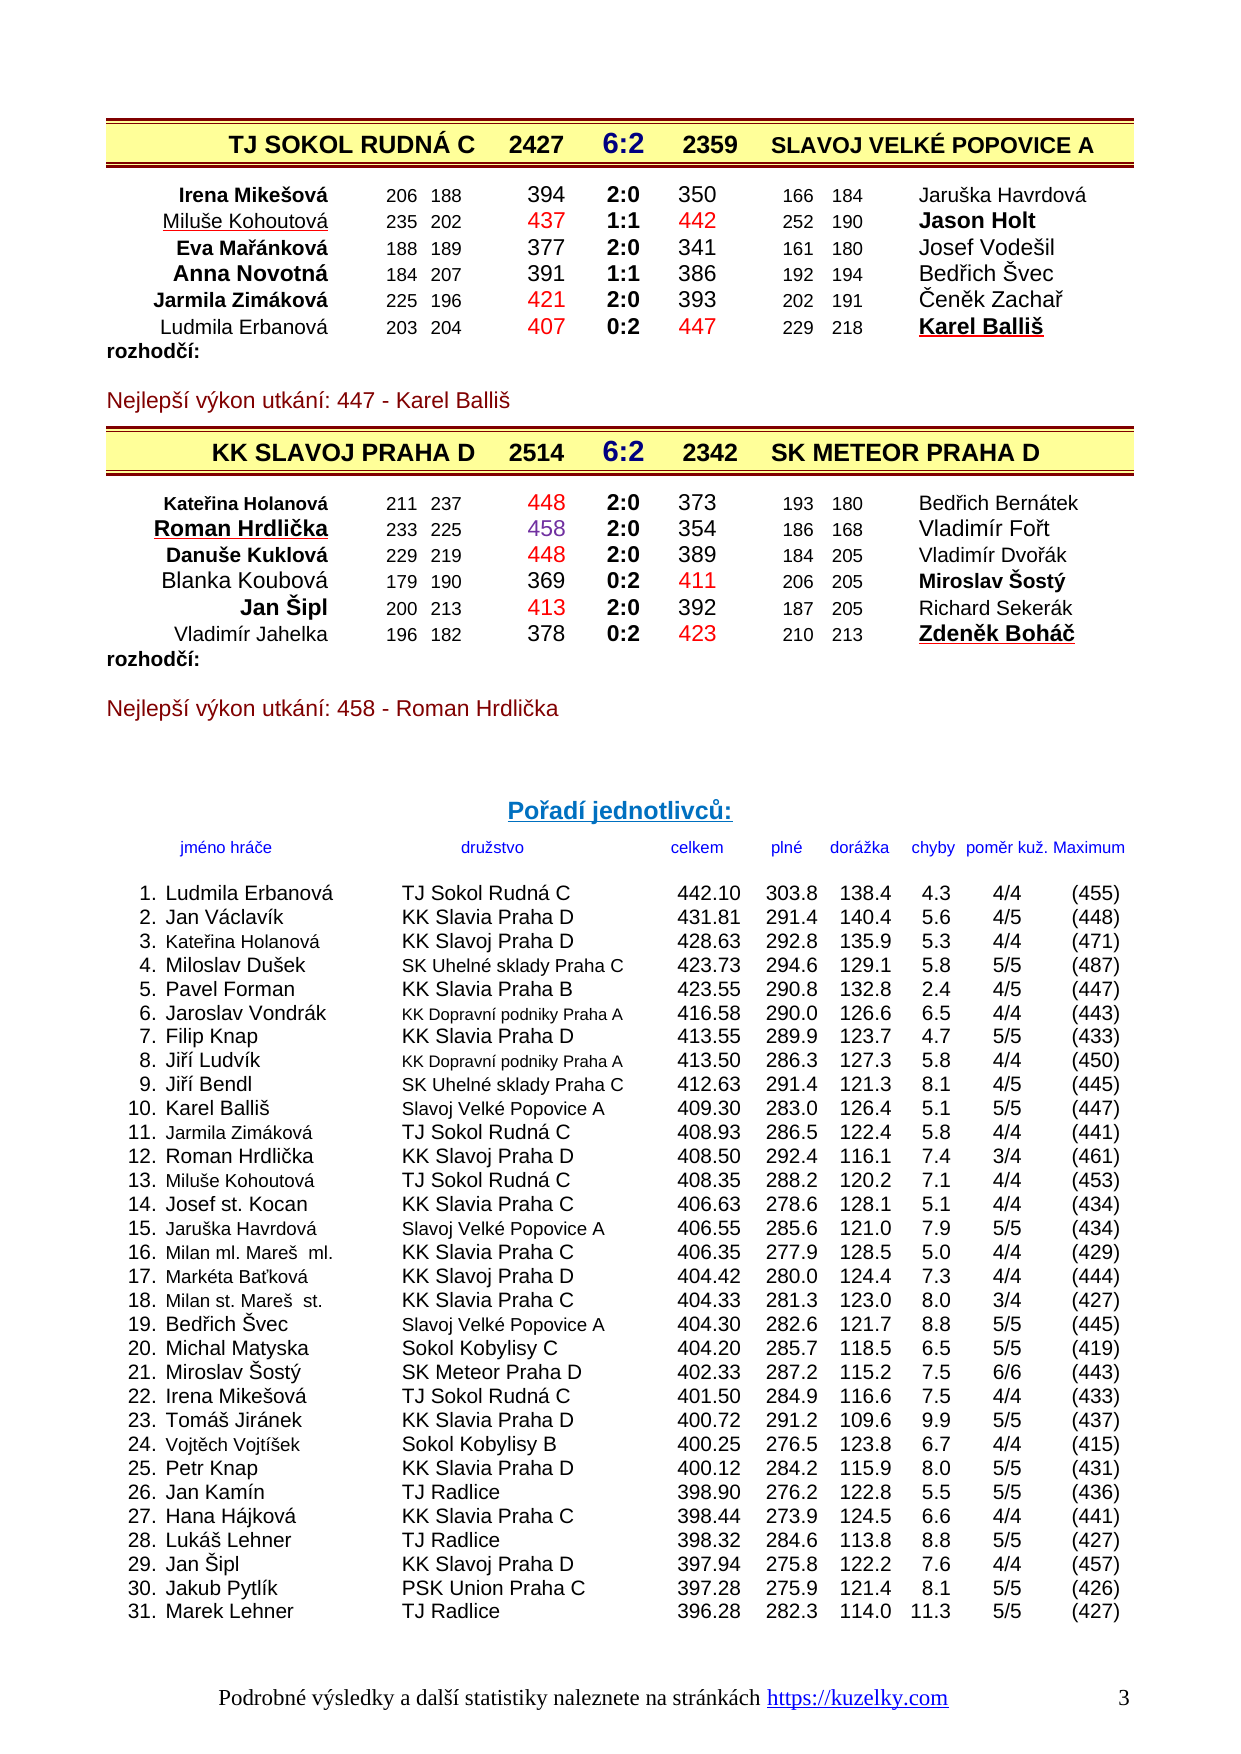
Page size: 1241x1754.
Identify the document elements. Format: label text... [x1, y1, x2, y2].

text 11. Jarmila Zimáková TJ Sokol Rudná C 408.93 286.5 122.4 5.8 4/4 (441) [106, 1120, 1134, 1144]
text Roman Hrdlička 233 225 458 2:0 354 186 168 Vladimír Fořt [106, 515, 1134, 541]
text Irena Mikešová 206 188 394 2:0 350 166 184 Jaruška Havrdová [106, 181, 1134, 207]
text jméno hráče družstvo celkem plné dorážka chyby poměr kuž. Maximum [106, 837, 1134, 857]
text Vladimír Jahelka 196 182 378 0:2 423 210 213 Zdeněk Boháč [106, 620, 1134, 647]
text 27. Hana Hájková KK Slavia Praha C 398.44 273.9 124.5 6.6 4/4 (441) [106, 1503, 1134, 1527]
text 1. Ludmila Erbanová TJ Sokol Rudná C 442.10 303.8 138.4 4.3 4/4 (455) [106, 881, 1134, 904]
text Miluše Kohoutová 235 202 437 1:1 442 252 190 Jason Holt [106, 207, 1134, 233]
text 2. Jan Václavík KK Slavia Praha D 431.81 291.4 140.4 5.6 4/5 (448) [106, 904, 1134, 928]
text 9. Jiří Bendl SK Uhelné sklady Praha C 412.63 291.4 121.3 8.1 4/5 (445) [106, 1072, 1134, 1096]
text Nejlepší výkon utkání: 447 - Karel Balliš [106, 387, 1134, 413]
text Jarmila Zimáková 225 196 421 2:0 393 202 191 Čeněk Zachař [106, 286, 1134, 313]
text Anna Novotná 184 207 391 1:1 386 192 194 Bedřich Švec [106, 260, 1134, 286]
text TJ Sokol Rudná C 2427 6:2 2359 Slavoj Velké Popovice A [106, 124, 1134, 162]
text 13. Miluše Kohoutová TJ Sokol Rudná C 408.35 288.2 120.2 7.1 4/4 (453) [106, 1168, 1134, 1192]
text 31. Marek Lehner TJ Radlice 396.28 282.3 114.0 11.3 5/5 (427) [106, 1599, 1134, 1623]
text Kateřina Holanová 211 237 448 2:0 373 193 180 Bedřich Bernátek [106, 488, 1134, 515]
text Blanka Koubová 179 190 369 0:2 411 206 205 Miroslav Šostý [106, 567, 1134, 594]
text 6. Jaroslav Vondrák KK Dopravní podniky Praha A 416.58 290.0 126.6 6.5 4/4 (443) [106, 1000, 1134, 1024]
text Ludmila Erbanová 203 204 407 0:2 447 229 218 Karel Balliš [106, 313, 1134, 339]
text 30. Jakub Pytlík PSK Union Praha C 397.28 275.9 121.4 8.1 5/5 (426) [106, 1575, 1134, 1599]
text 24. Vojtěch Vojtíšek Sokol Kobylisy B 400.25 276.5 123.8 6.7 4/4 (415) [106, 1432, 1134, 1456]
text Nejlepší výkon utkání: 458 - Roman Hrdlička [106, 694, 1134, 721]
text 23. Tomáš Jiránek KK Slavia Praha D 400.72 291.2 109.6 9.9 5/5 (437) [106, 1408, 1134, 1432]
text 17. Markéta Baťková KK Slavoj Praha D 404.42 280.0 124.4 7.3 4/4 (444) [106, 1264, 1134, 1288]
text Danuše Kuklová 229 219 448 2:0 389 184 205 Vladimír Dvořák [106, 541, 1134, 567]
text rozhodčí: [106, 647, 1134, 671]
text 25. Petr Knap KK Slavia Praha D 400.12 284.2 115.9 8.0 5/5 (431) [106, 1456, 1134, 1479]
text 22. Irena Mikešová TJ Sokol Rudná C 401.50 284.9 116.6 7.5 4/4 (433) [106, 1384, 1134, 1408]
text 15. Jaruška Havrdová Slavoj Velké Popovice A 406.55 285.6 121.0 7.9 5/5 (434) [106, 1216, 1134, 1240]
text Eva Mařánková 188 189 377 2:0 341 161 180 Josef Vodešil [106, 233, 1134, 260]
text 29. Jan Šipl KK Slavoj Praha D 397.94 275.8 122.2 7.6 4/4 (457) [106, 1551, 1134, 1575]
text rozhodčí: [106, 339, 1134, 363]
text 16. Milan ml. Mareš ml. KK Slavia Praha C 406.35 277.9 128.5 5.0 4/4 (429) [106, 1240, 1134, 1264]
text 19. Bedřich Švec Slavoj Velké Popovice A 404.30 282.6 121.7 8.8 5/5 (445) [106, 1312, 1134, 1336]
text 7. Filip Knap KK Slavia Praha D 413.55 289.9 123.7 4.7 5/5 (433) [106, 1024, 1134, 1048]
text 18. Milan st. Mareš st. KK Slavia Praha C 404.33 281.3 123.0 8.0 3/4 (427) [106, 1288, 1134, 1312]
text 26. Jan Kamín TJ Radlice 398.90 276.2 122.8 5.5 5/5 (436) [106, 1479, 1134, 1503]
text 28. Lukáš Lehner TJ Radlice 398.32 284.6 113.8 8.8 5/5 (427) [106, 1527, 1134, 1551]
text 5. Pavel Forman KK Slavia Praha B 423.55 290.8 132.8 2.4 4/5 (447) [106, 976, 1134, 1000]
text 4. Miloslav Dušek SK Uhelné sklady Praha C 423.73 294.6 129.1 5.8 5/5 (487) [106, 952, 1134, 976]
text Pořadí jednotlivců: [94, 796, 1145, 825]
text 20. Michal Matyska Sokol Kobylisy C 404.20 285.7 118.5 6.5 5/5 (419) [106, 1336, 1134, 1360]
text 3. Kateřina Holanová KK Slavoj Praha D 428.63 292.8 135.9 5.3 4/4 (471) [106, 928, 1134, 952]
text Jan Šipl 200 213 413 2:0 392 187 205 Richard Sekerák [106, 594, 1134, 620]
text 12. Roman Hrdlička KK Slavoj Praha D 408.50 292.4 116.1 7.4 3/4 (461) [106, 1144, 1134, 1168]
text 8. Jiří Ludvík KK Dopravní podniky Praha A 413.50 286.3 127.3 5.8 4/4 (450) [106, 1048, 1134, 1072]
text KK Slavoj Praha D 2514 6:2 2342 SK Meteor Praha D [106, 432, 1134, 470]
text 21. Miroslav Šostý SK Meteor Praha D 402.33 287.2 115.2 7.5 6/6 (443) [106, 1360, 1134, 1384]
text 14. Josef st. Kocan KK Slavia Praha C 406.63 278.6 128.1 5.1 4/4 (434) [106, 1192, 1134, 1216]
text 10. Karel Balliš Slavoj Velké Popovice A 409.30 283.0 126.4 5.1 5/5 (447) [106, 1096, 1134, 1120]
